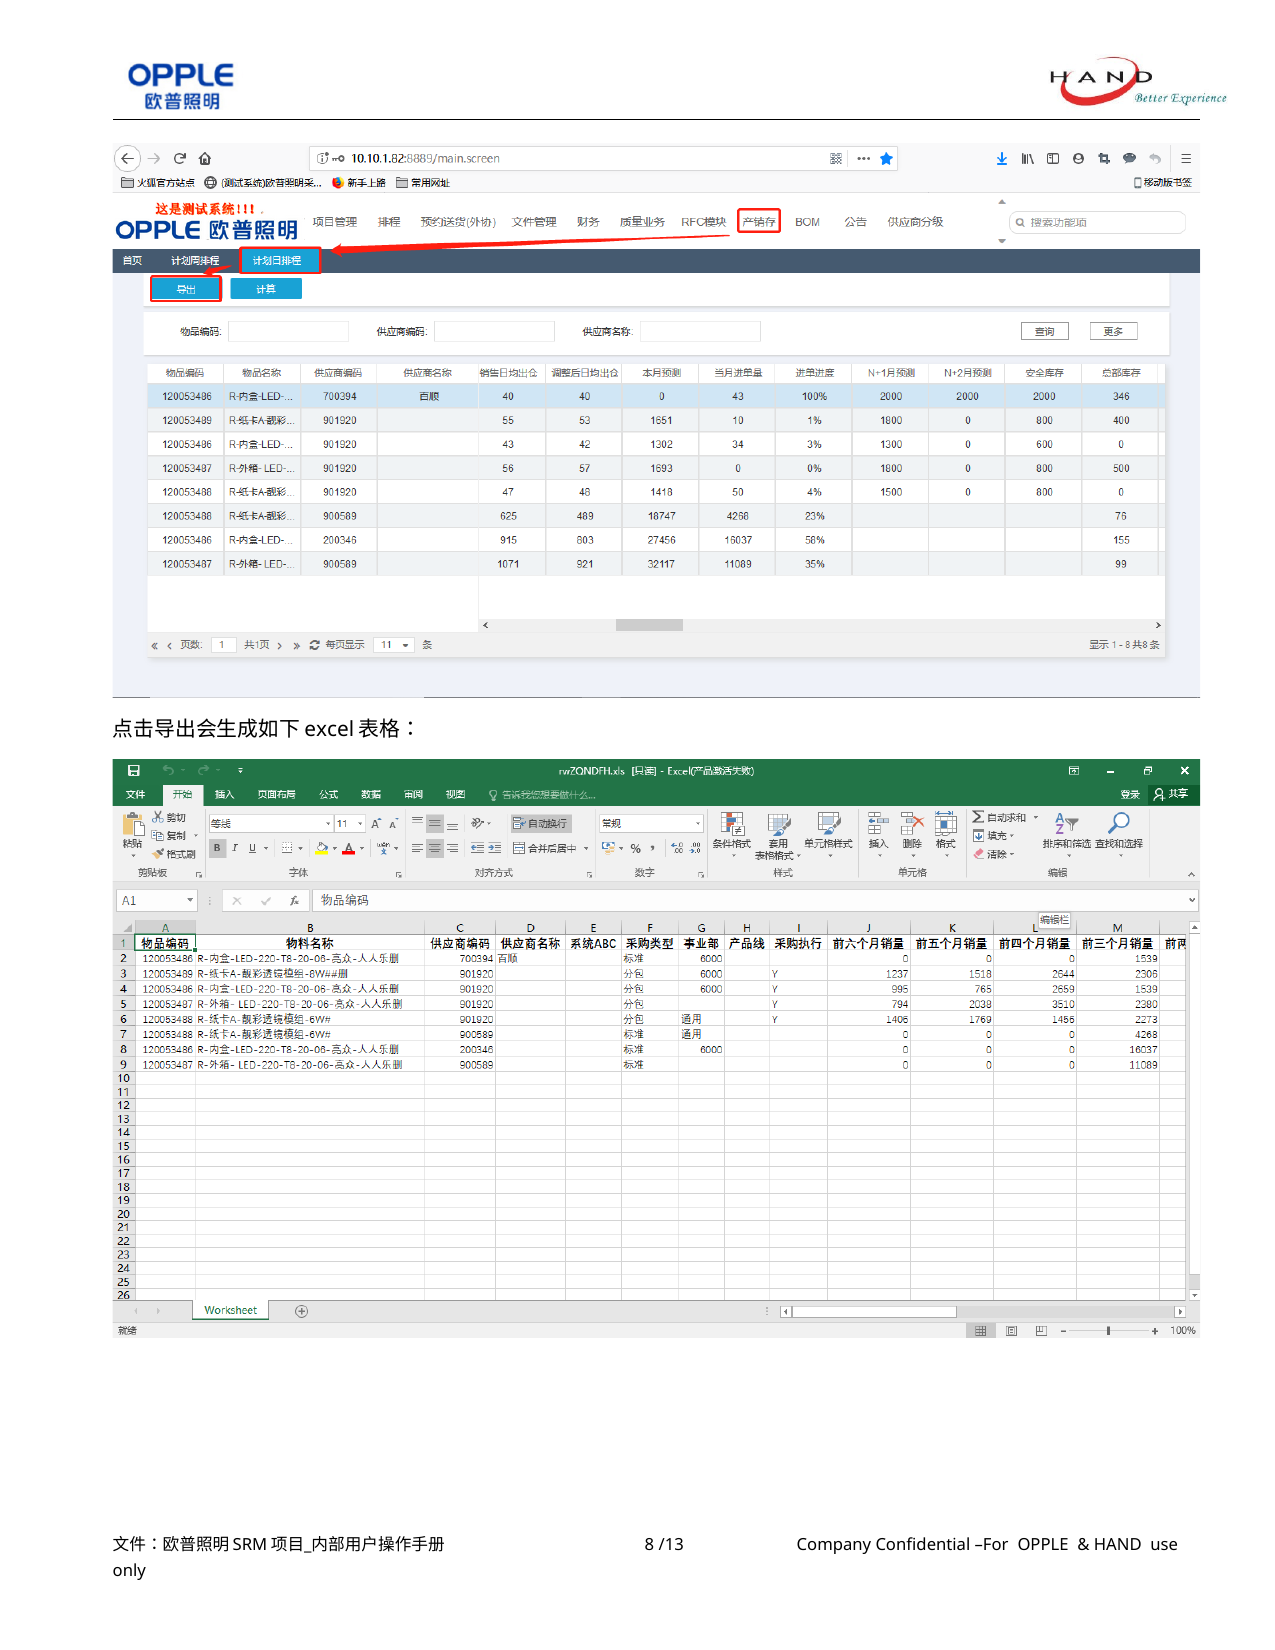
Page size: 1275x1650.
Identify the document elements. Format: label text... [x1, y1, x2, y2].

picture [112, 759, 1200, 1338]
text 点击导出会生成如下excel表格： [112, 714, 1200, 743]
picture [1038, 45, 1238, 118]
picture [116, 51, 244, 118]
picture [112, 143, 1200, 698]
